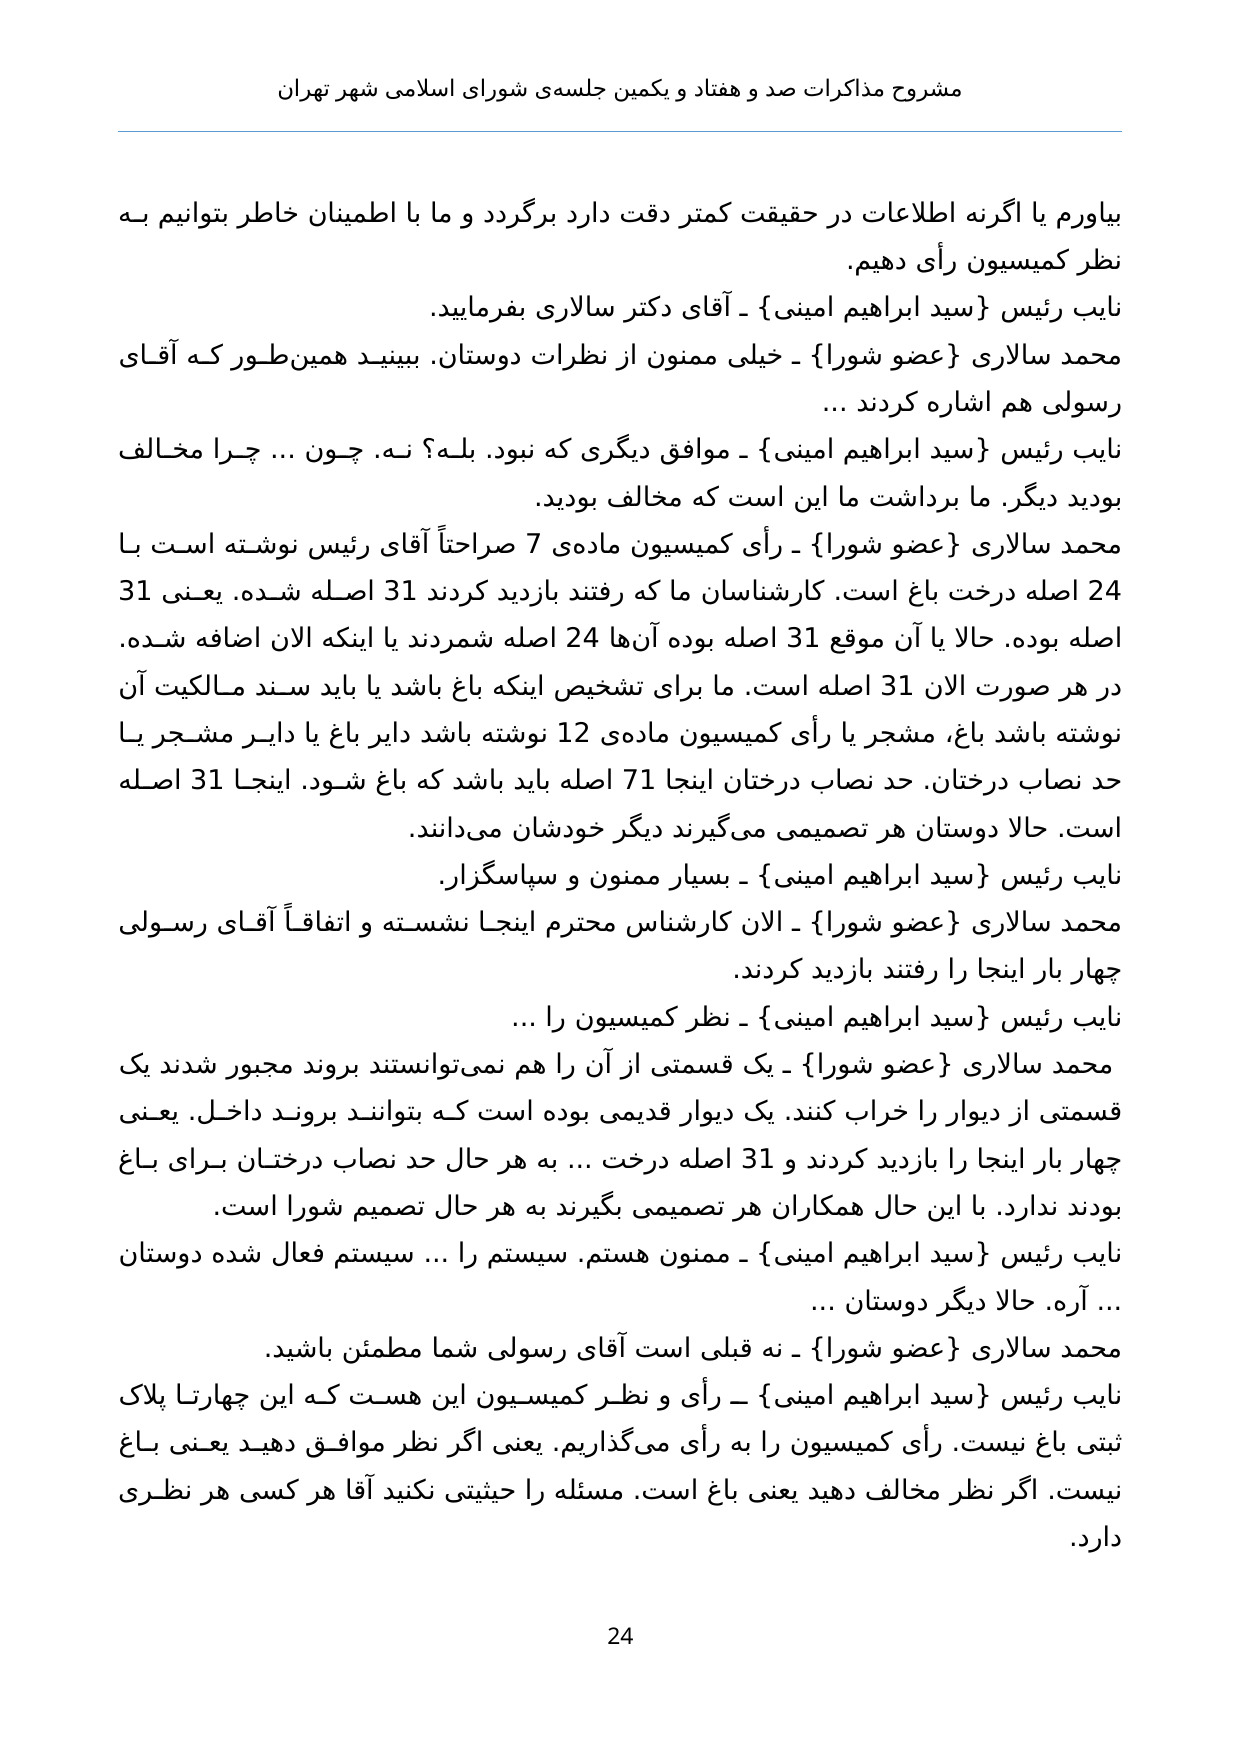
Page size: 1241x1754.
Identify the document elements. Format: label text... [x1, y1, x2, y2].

text نایب رئیس {سید ابراهیم امینی} ـ موافق دیگری که نبود. بله؟ نه. چون ... چرا مخالف بودید دیگر. ما برداشت ما این است که مخالف بودید. [118, 433, 1122, 512]
text محمد سالاری {عضو شورا} ـ نه قبلی است آقای رسولی شما مطمئن باشید. [118, 1332, 1122, 1364]
text نایب رئیس {سید ابراهیم امینی} ـ ممنون هستم. سیستم را ... سیستم فعال شده دوستان ... آره. حالا دیگر دوستان ... [118, 1237, 1122, 1316]
text محمد سالاری {عضو شورا} ـ یک قسمتی از آن را هم نمی‌توانستند بروند مجبور شدند یک قسمتی از دیوار را خراب کنند. یک دیوار قدیمی بوده است که بتوانند بروند داخل. یعنی چهار بار اینجا را بازدید کردند و 31 اصله درخت ... به هر حال حد نصاب درختان برای باغ بودند ندارد. با این حال همکاران هر تصمیمی بگیرند به هر حال تصمیم شورا است. [118, 1048, 1122, 1222]
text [118, 197, 1122, 276]
text نایب رئیس {سید ابراهیم امینی} ـ رأی و نظر کمیسیون این هست که این چهارتا پلاک ثبتی باغ نیست. رأی کمیسیون را به رأی می‌گذاریم. یعنی اگر نظر موافق دهید یعنی باغ نیست. اگر نظر مخالف دهید یعنی باغ است. مسئله را حیثیتی نکنید آقا هر کسی هر نظری دارد. [118, 1379, 1122, 1553]
text نایب رئیس {سید ابراهیم امینی} ـ بسیار ممنون و سپاسگزار. [118, 859, 1122, 891]
text نایب رئیس {سید ابراهیم امینی} ـ آقای دکتر سالاری بفرمایید. [118, 292, 1122, 323]
text محمد سالاری {عضو شورا} ـ خیلی ممنون از نظرات دوستان. ببینید همین‌طور که آقای رسولی هم اشاره کردند ... [118, 339, 1122, 418]
text نایب رئیس {سید ابراهیم امینی} ـ نظر کمیسیون را ... [118, 1001, 1122, 1033]
text محمد سالاری {عضو شورا} ـ رأی کمیسیون ماده‌ی 7 صراحتاً آقای رئیس نوشته است با 24 اصله درخت باغ است. کارشناسان ما که رفتند بازدید کردند 31 اصله شده. یعنی 31 اصله بوده. حالا یا آن موقع 31 اصله بوده آن‌ها 24 اصله شمردند یا اینکه الان اضافه شده. در هر صورت الان 31 اصله است. ما برای تشخیص اینکه باغ باشد یا باید سند مالکیت آن نوشته باشد باغ، مشجر یا رأی کمیسیون ماده‌ی 12 نوشته باشد دایر باغ یا دایر مشجر یا حد نصاب درختان. حد نصاب درختان اینجا 71 اصله باید باشد که باغ شود. اینجا 31 اصله است. حالا دوستان هر تصمیمی می‌گیرند دیگر خودشان می‌دانند. [118, 528, 1122, 843]
text محمد سالاری {عضو شورا} ـ الان کارشناس محترم اینجا نشسته و اتفاقاً آقای رسولی چهار بار اینجا را رفتند بازدید کردند. [118, 906, 1122, 985]
